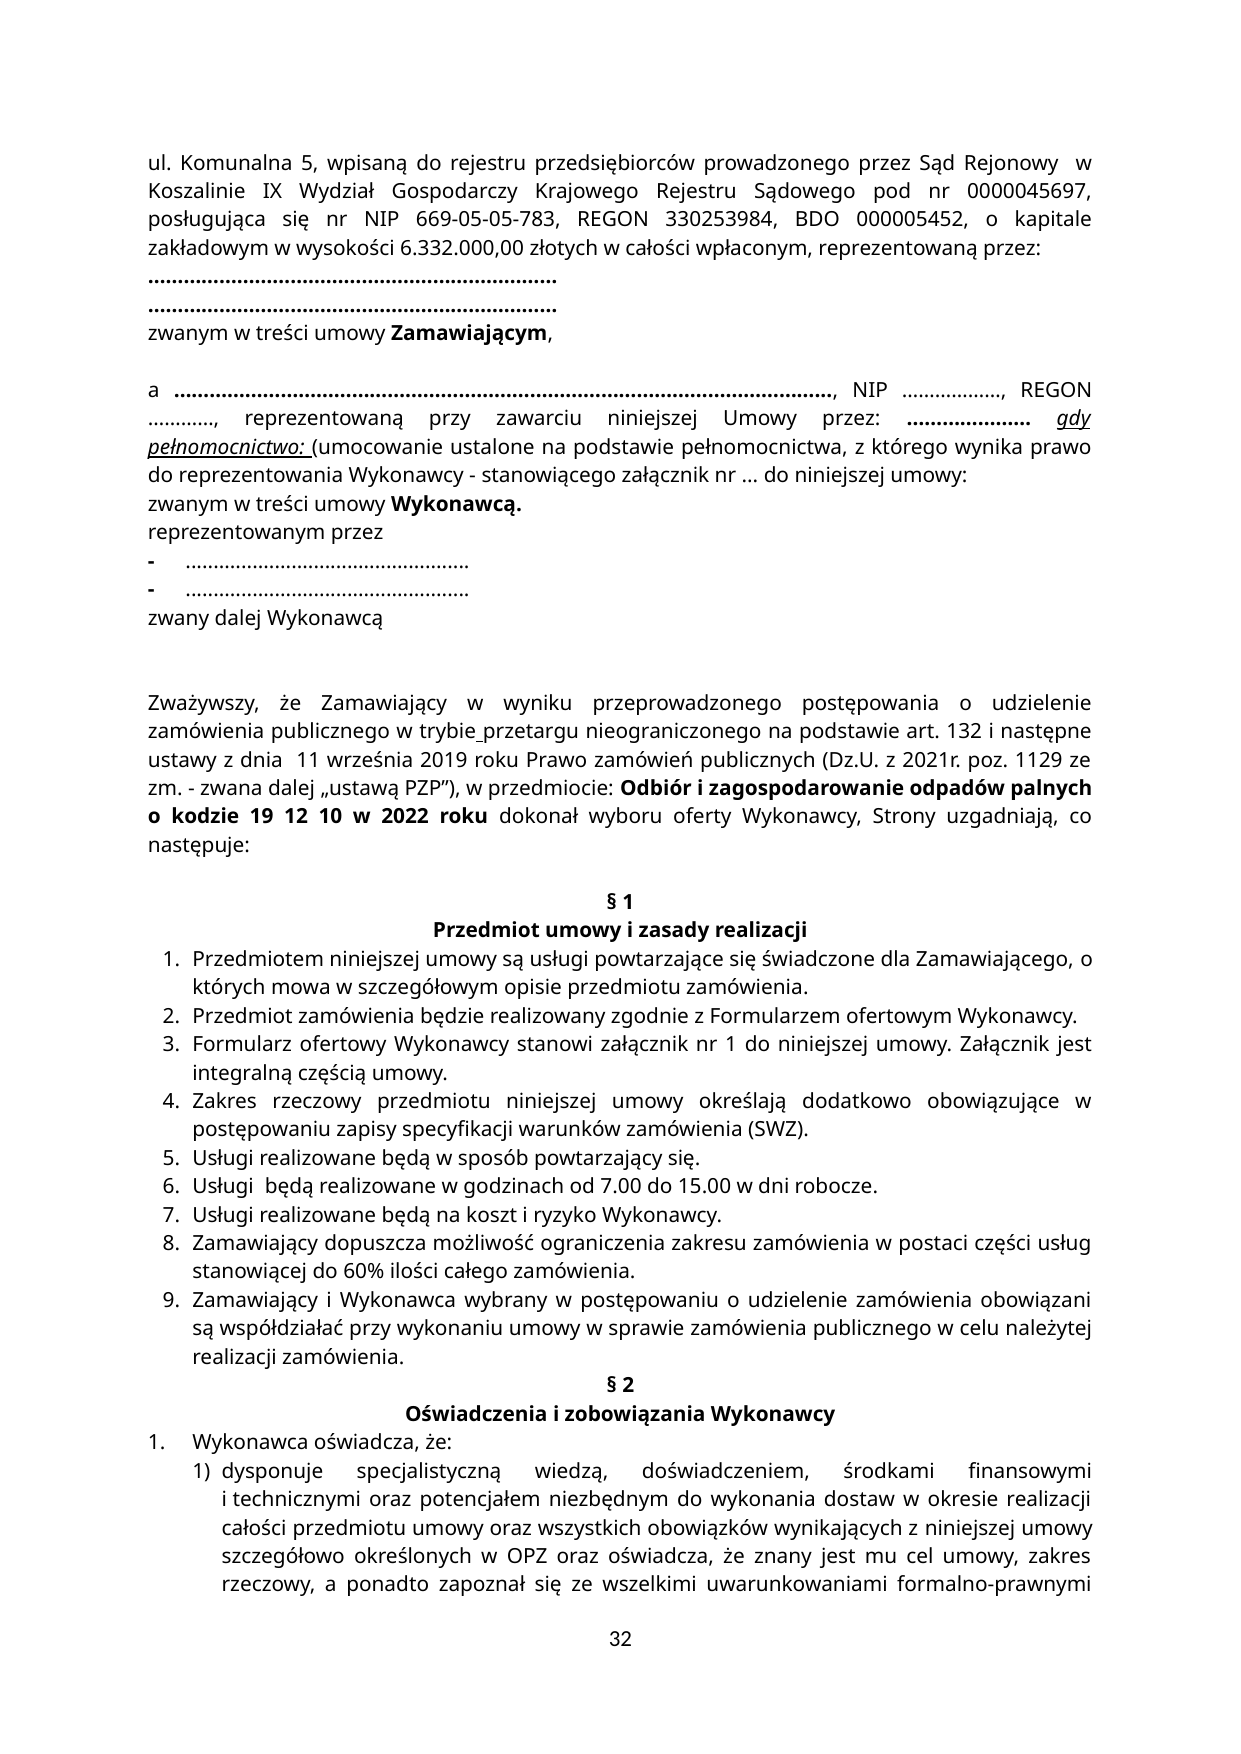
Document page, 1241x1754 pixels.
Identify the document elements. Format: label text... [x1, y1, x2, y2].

list Przedmiotem niniejszej umowy są usługi powtarzające się świadczone dla Zamawiającego, o których mowa w szczegółowym opisie przedmiotu zamówienia. [162, 1372, 1093, 1429]
text Umowa na świadczenie usług [148, 405, 1093, 434]
text Przedmiot umowy i zasady realizacji [148, 1344, 1093, 1372]
text Zważywszy, że Zamawiający w wyniku przeprowadzonego postępowania o udzielenie zamówienia publicznego w trybie przetargu nieograniczonego na podstawie art. 132 i następne ustawy z dnia 11 września 2019 roku Prawo zamówień publicznych (Dz.U. z 2021r. poz. 1129 ze zm. - zwana dalej „ustawą PZP”), w przedmiocie: Odbiór i zagospodarowanie odpadów palnych o kodzie 19 12 10 w 2022 roku dokonał wyboru oferty Wykonawcy, Strony uzgadniają, co następuje: [148, 1116, 1093, 1287]
text § 1 [148, 1315, 1093, 1344]
list Zakres rzeczowy przedmiotu niniejszej umowy określają dodatkowo obowiązujące w postępowaniu zapisy specyfikacji warunków zamówienia (SWZ). [162, 1514, 1093, 1571]
text a ………………………………………………………………………………………………..., NIP ………………, REGON …………, reprezentowaną przy zawarciu niniejszej Umowy przez: ………………… gdy pełnomocnictwo: (umocowanie ustalone na podstawie pełnomocnictwa, z którego wynika prawo do reprezentowania Wykonawcy - stanowiącego załącznik nr ... do niniejszej umowy: [148, 803, 1093, 917]
text - ................................................... [148, 1002, 1093, 1031]
list Usługi realizowane będą w sposób powtarzający się. [162, 1571, 1093, 1599]
text reprezentowanym przez [148, 946, 1093, 974]
list Załącznik nr 9 -wykaz potencjału technicznego [185, 204, 1093, 233]
text zwanym w treści umowy Zamawiającym, [148, 746, 1093, 775]
text Przedsiębiorstwem Gospodarki Komunalnej Spółka z o.o. z siedzibą w Koszalinie, ul. Komunalna 5, wpisaną do rejestru przedsiębiorców prowadzonego przez Sąd Rejonowy w Koszalinie IX Wydział Gospodarczy Krajowego Rejestru Sądowego pod nr 0000045697, posługująca się nr NIP 669-05-05-783, REGON 330253984, BDO 000005452, o kapitale zakładowym w wysokości 6.332.000,00 złotych w całości wpłaconym, reprezentowaną przez: [148, 547, 1093, 689]
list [185, 148, 1093, 204]
text zwany dalej Wykonawcą [148, 1031, 1093, 1059]
list Przedmiot zamówienia będzie realizowany zgodnie z Formularzem ofertowym Wykonawcy. [162, 1429, 1093, 1457]
text zawarta dnia …………roku w Koszalinie pomiędzy: [148, 491, 1093, 519]
text …………………………………………………………… [148, 689, 1093, 718]
text …………………………………………………………… [148, 718, 1093, 746]
text WZÓR [148, 377, 1093, 405]
text nr ……../…….. [148, 434, 1093, 462]
text Załącznik Nr 6 do SWZ - Wzór umowy [148, 300, 1093, 323]
text zwanym w treści umowy Wykonawcą. [148, 917, 1093, 946]
text - ................................................... [148, 974, 1093, 1002]
list Formularz ofertowy Wykonawcy stanowi załącznik nr 1 do niniejszej umowy. Załącznik jest integralną częścią umowy. [162, 1457, 1093, 1514]
